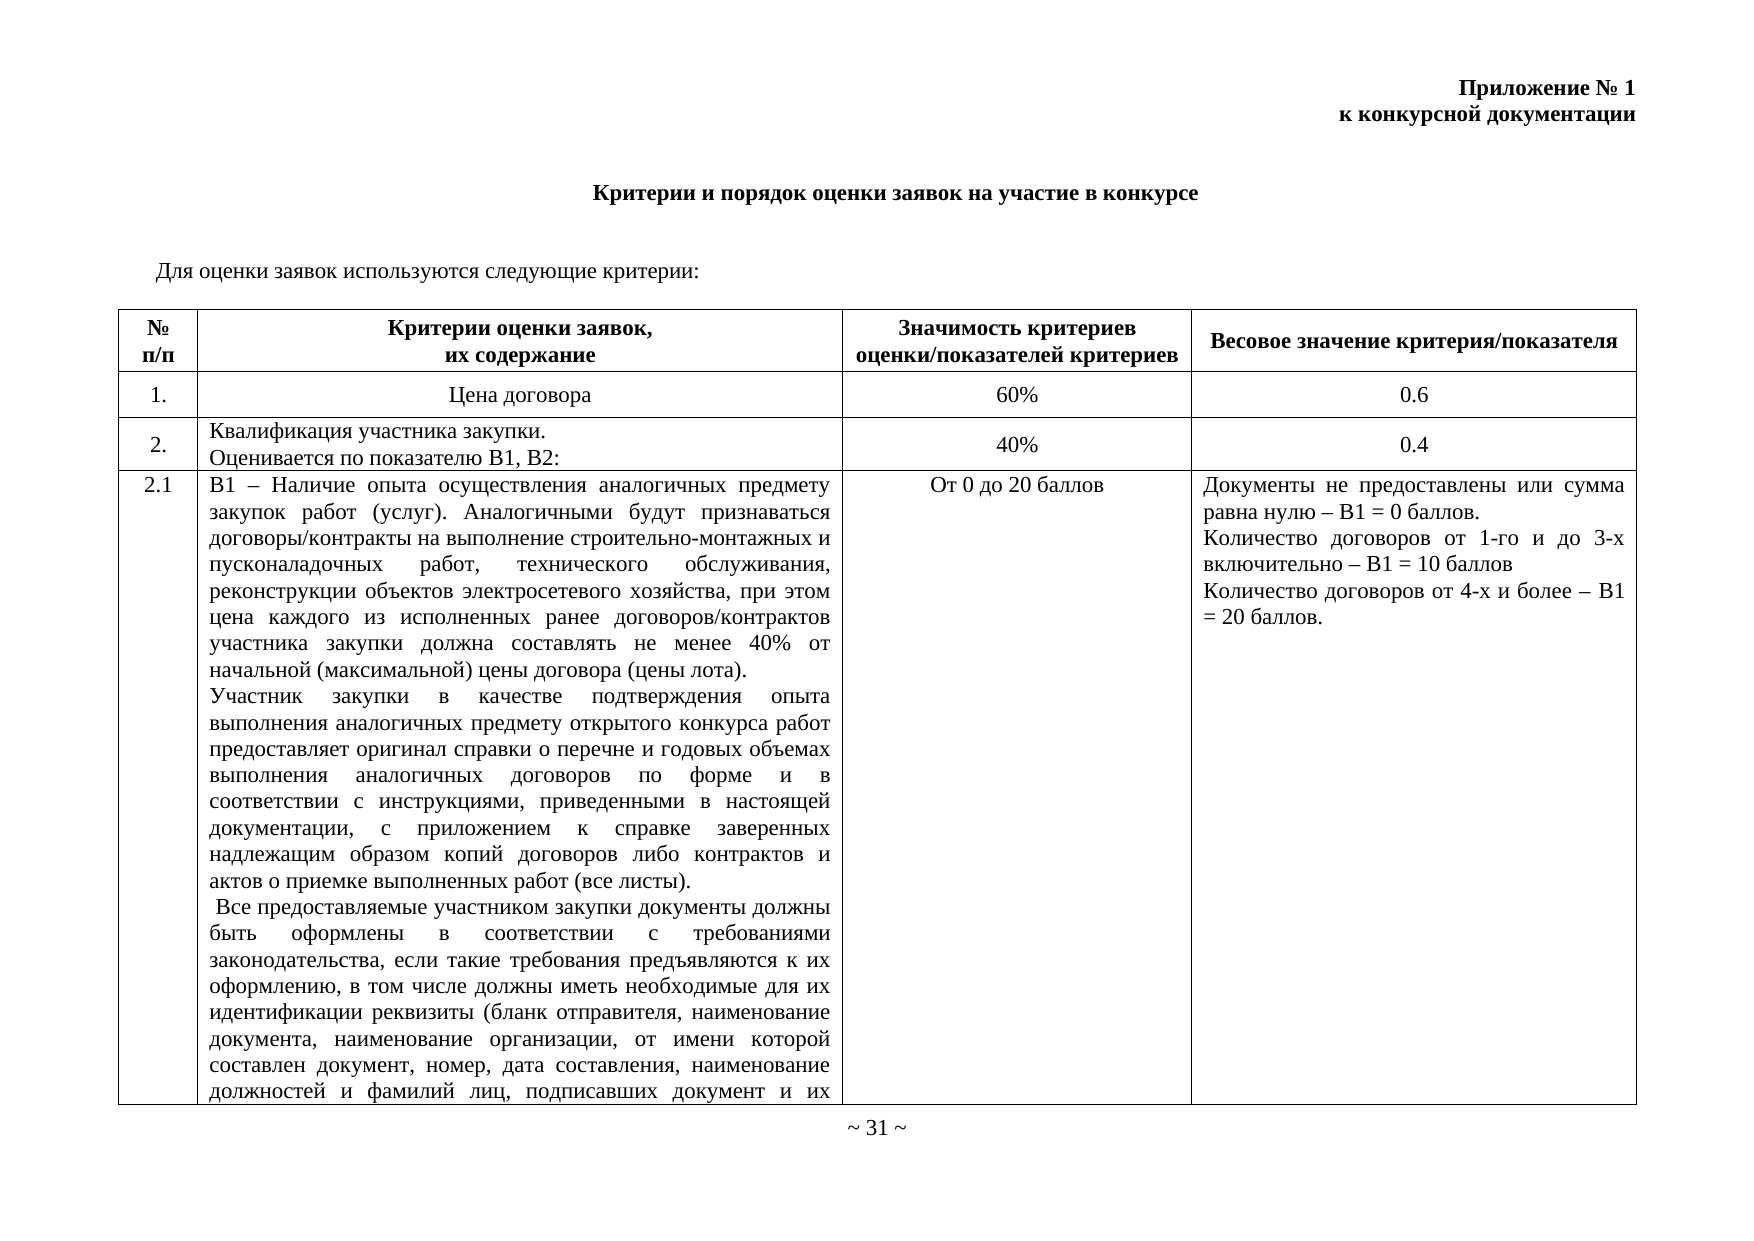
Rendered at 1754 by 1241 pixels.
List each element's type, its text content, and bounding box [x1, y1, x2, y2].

table_header Значимость критериев оценки/показателей критериев [843, 310, 1191, 371]
table_header Критерии оценки заявок, их содержание [198, 310, 842, 371]
table_cell 60% [843, 372, 1191, 417]
text к конкурсной документации [118, 100, 1636, 127]
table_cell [198, 471, 842, 1104]
table_cell 2. [119, 418, 197, 470]
table_cell Цена договора [198, 372, 842, 417]
table_cell 40% [843, 418, 1191, 470]
text Критерии и порядок оценки заявок на участие в конкурсе [118, 179, 1636, 206]
table_cell 1. [119, 372, 197, 417]
table_cell 2.1 [119, 471, 197, 1104]
table_cell От 0 до 20 баллов [843, 471, 1191, 1104]
table_cell 0.4 [1192, 418, 1636, 470]
table_cell 0.6 [1192, 372, 1636, 417]
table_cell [1192, 471, 1636, 1104]
table_cell Квалификация участника закупки. Оценивается по показателю B1, B2: [198, 418, 842, 470]
text Для оценки заявок используются следующие критерии: [118, 257, 1636, 283]
table_header Весовое значение критерия/показателя [1192, 310, 1636, 371]
table_header № п/п [119, 310, 197, 371]
text Приложение № 1 [118, 74, 1636, 100]
